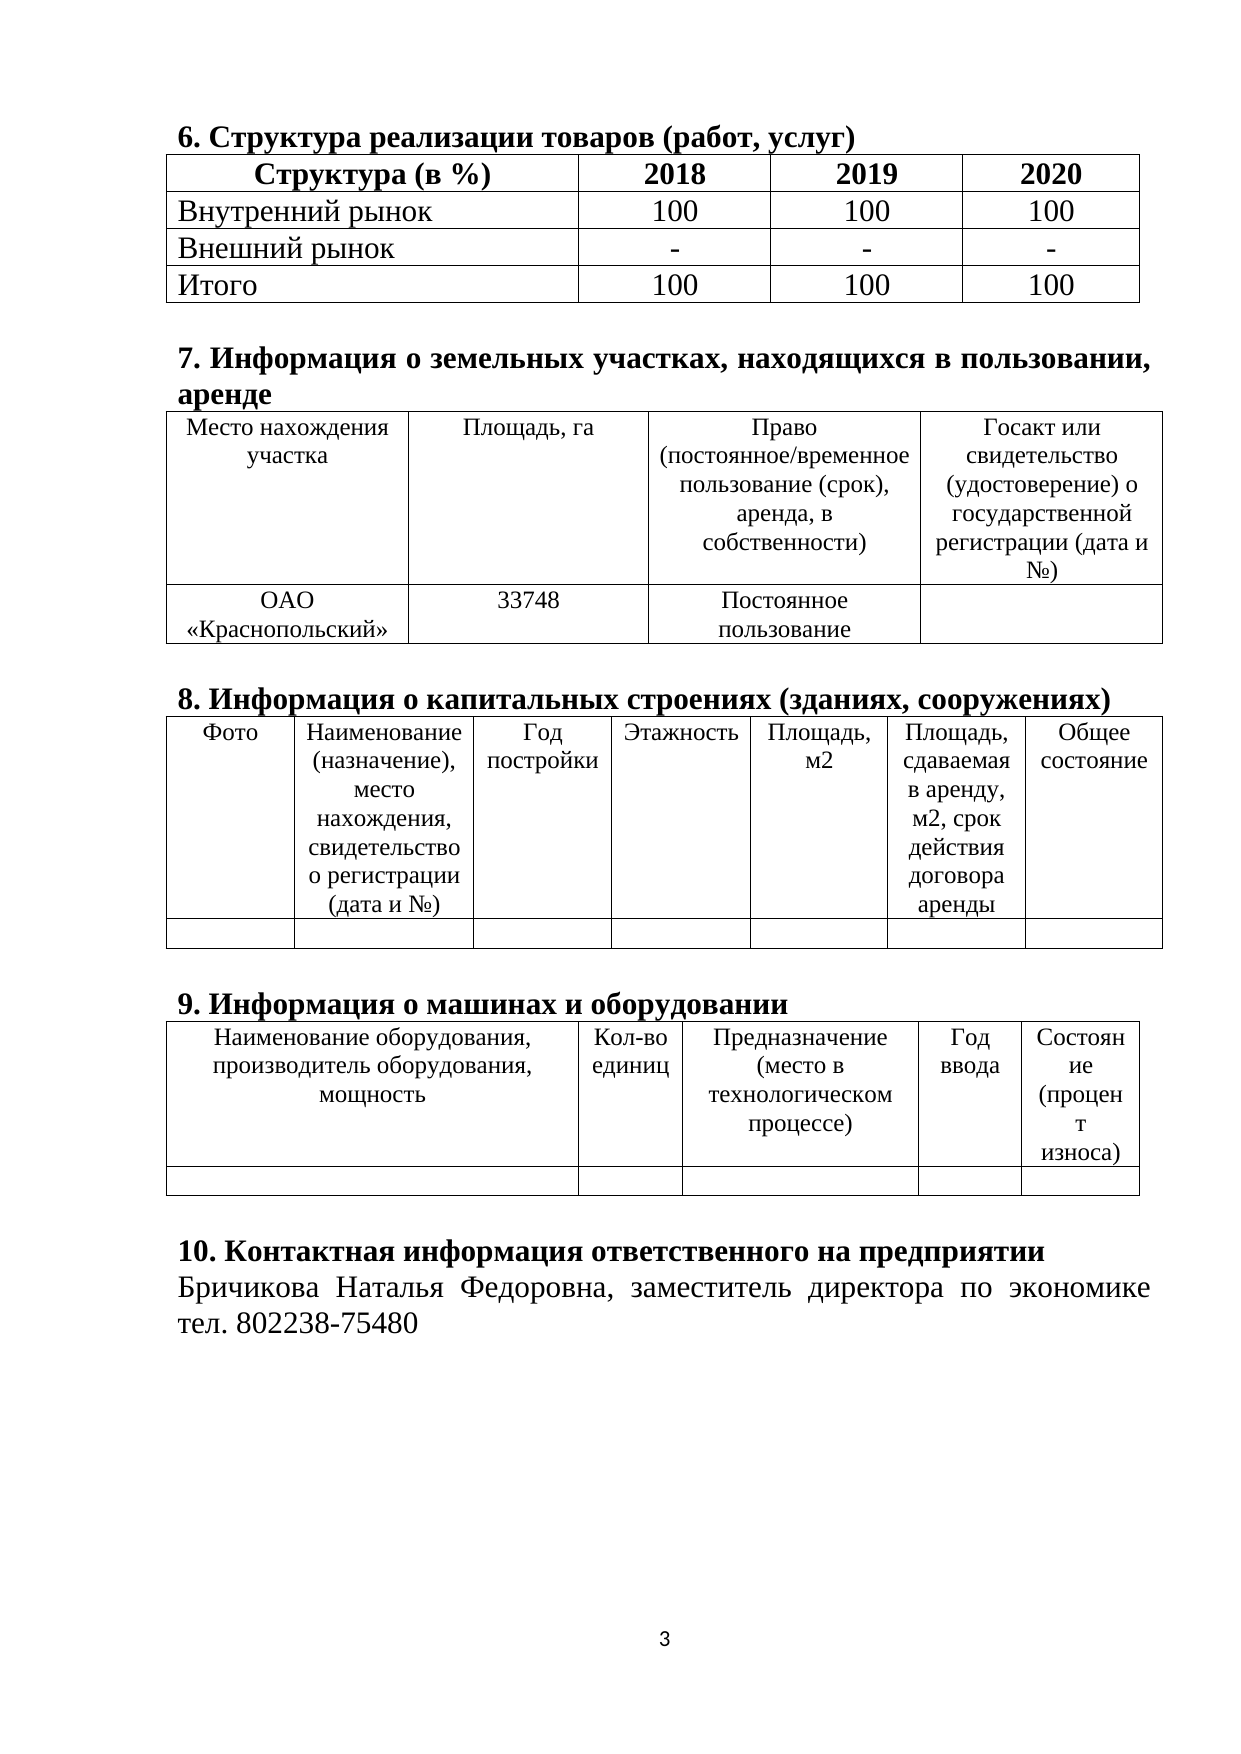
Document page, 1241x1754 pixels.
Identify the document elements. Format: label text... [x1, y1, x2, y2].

table_header Общее состояние [1026, 717, 1162, 918]
table_cell 100 [963, 192, 1139, 228]
table_cell [751, 919, 887, 948]
table_cell Внешний рынок [167, 229, 578, 265]
table_cell 100 [579, 266, 770, 302]
table_cell [1026, 919, 1162, 948]
table_cell 100 [963, 266, 1139, 302]
table_cell [683, 1167, 918, 1195]
table_header Право (постоянное/временное пользование (срок), аренда, в собственности) [649, 412, 920, 584]
table_cell 33748 [409, 585, 648, 643]
table_cell 100 [579, 192, 770, 228]
table_cell [919, 1167, 1021, 1195]
table_cell [612, 919, 750, 948]
table_header Площадь, м2 [751, 717, 887, 918]
text 10. Контактная информация ответственного на предприятии [177, 1232, 1152, 1268]
table_cell [921, 585, 1162, 643]
table_cell [167, 1167, 578, 1195]
table_header Фото [167, 717, 294, 918]
table_cell Внутренний рынок [167, 192, 578, 228]
table_cell [579, 1167, 682, 1195]
text 9. Информация о машинах и оборудовании [177, 985, 1152, 1021]
text Бричикова Наталья Федоровна, заместитель директора по экономике тел. 802238-75480 [177, 1268, 1152, 1340]
table_header Наименование оборудования, производитель оборудования, мощность [167, 1022, 578, 1166]
table_header 2020 [963, 155, 1139, 191]
table_cell - [771, 229, 962, 265]
table_cell [888, 919, 1025, 948]
table_header Наименование (назначение), место нахождения, свидетельство о регистрации (дата и №) [295, 717, 473, 918]
table_cell [1022, 1167, 1139, 1195]
text 8. Информация о капитальных строениях (зданиях, сооружениях) [177, 680, 1152, 716]
text 6. Структура реализации товаров (работ, услуг) [177, 118, 1152, 154]
table_header Год постройки [474, 717, 611, 918]
table_header Предназначение (место в технологическом процессе) [683, 1022, 918, 1166]
table_cell 100 [771, 266, 962, 302]
table_cell - [963, 229, 1139, 265]
table_header 2018 [579, 155, 770, 191]
table_header Состояние (процент износа) [1022, 1022, 1139, 1166]
table_cell 100 [771, 192, 962, 228]
table_header Площадь, сдаваемая в аренду, м2, срок действия договора аренды [888, 717, 1025, 918]
table_header Кол-во единиц [579, 1022, 682, 1166]
text 7. Информация о земельных участках, находящихся в пользовании, аренде [177, 339, 1152, 411]
table_header Площадь, га [409, 412, 648, 584]
table_cell ОАО «Краснопольский» [167, 585, 408, 643]
table_cell [295, 919, 473, 948]
table_header Госакт или свидетельство (удостоверение) о государственной регистрации (дата и №) [921, 412, 1162, 584]
table_header Место нахождения участка [167, 412, 408, 584]
table_cell [167, 919, 294, 948]
table_header 2019 [771, 155, 962, 191]
table_cell - [579, 229, 770, 265]
table_cell Постоянное пользование [649, 585, 920, 643]
table_cell [474, 919, 611, 948]
table_header Год ввода [919, 1022, 1021, 1166]
table_header Этажность [612, 717, 750, 918]
table_header Структура (в %) [167, 155, 578, 191]
table_cell Итого [167, 266, 578, 302]
